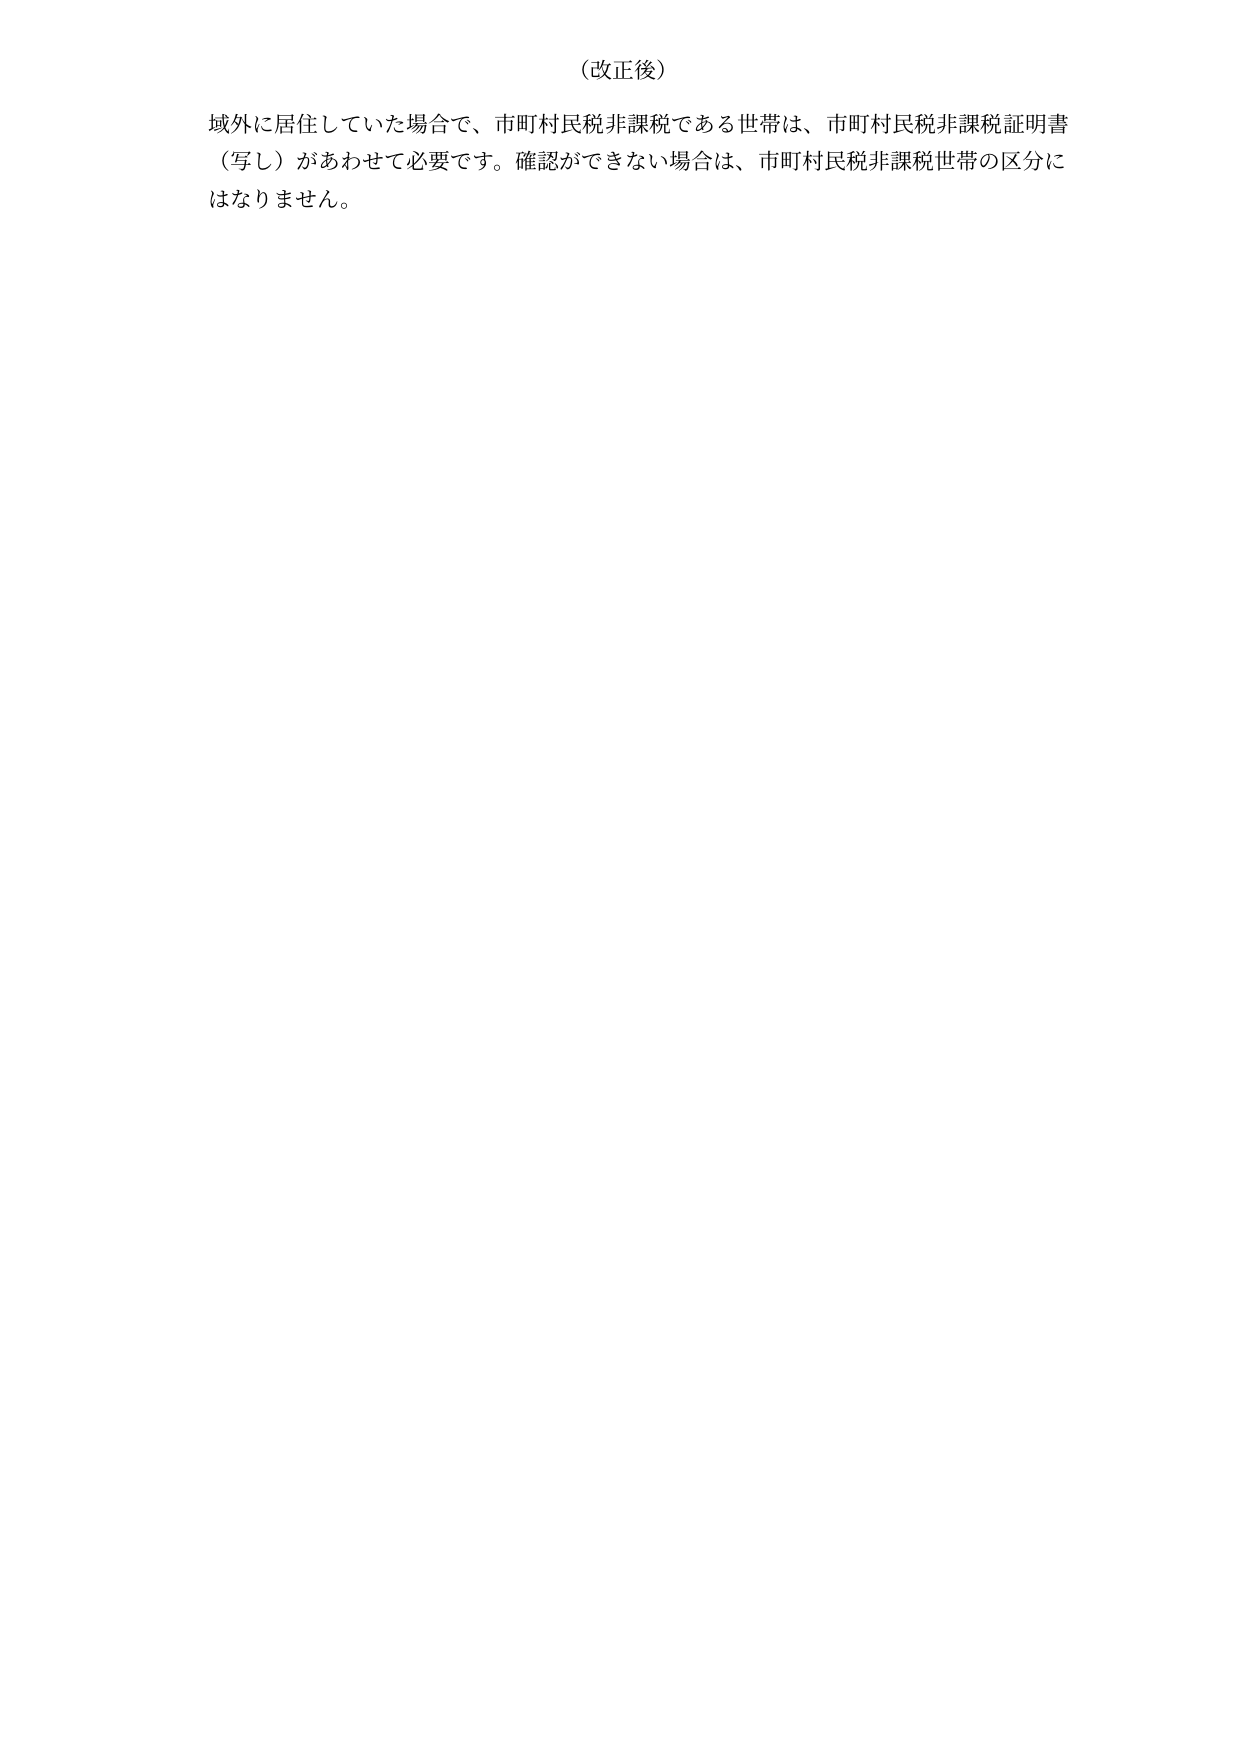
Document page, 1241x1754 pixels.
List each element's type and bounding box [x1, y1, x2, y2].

text [186, 104, 1069, 217]
